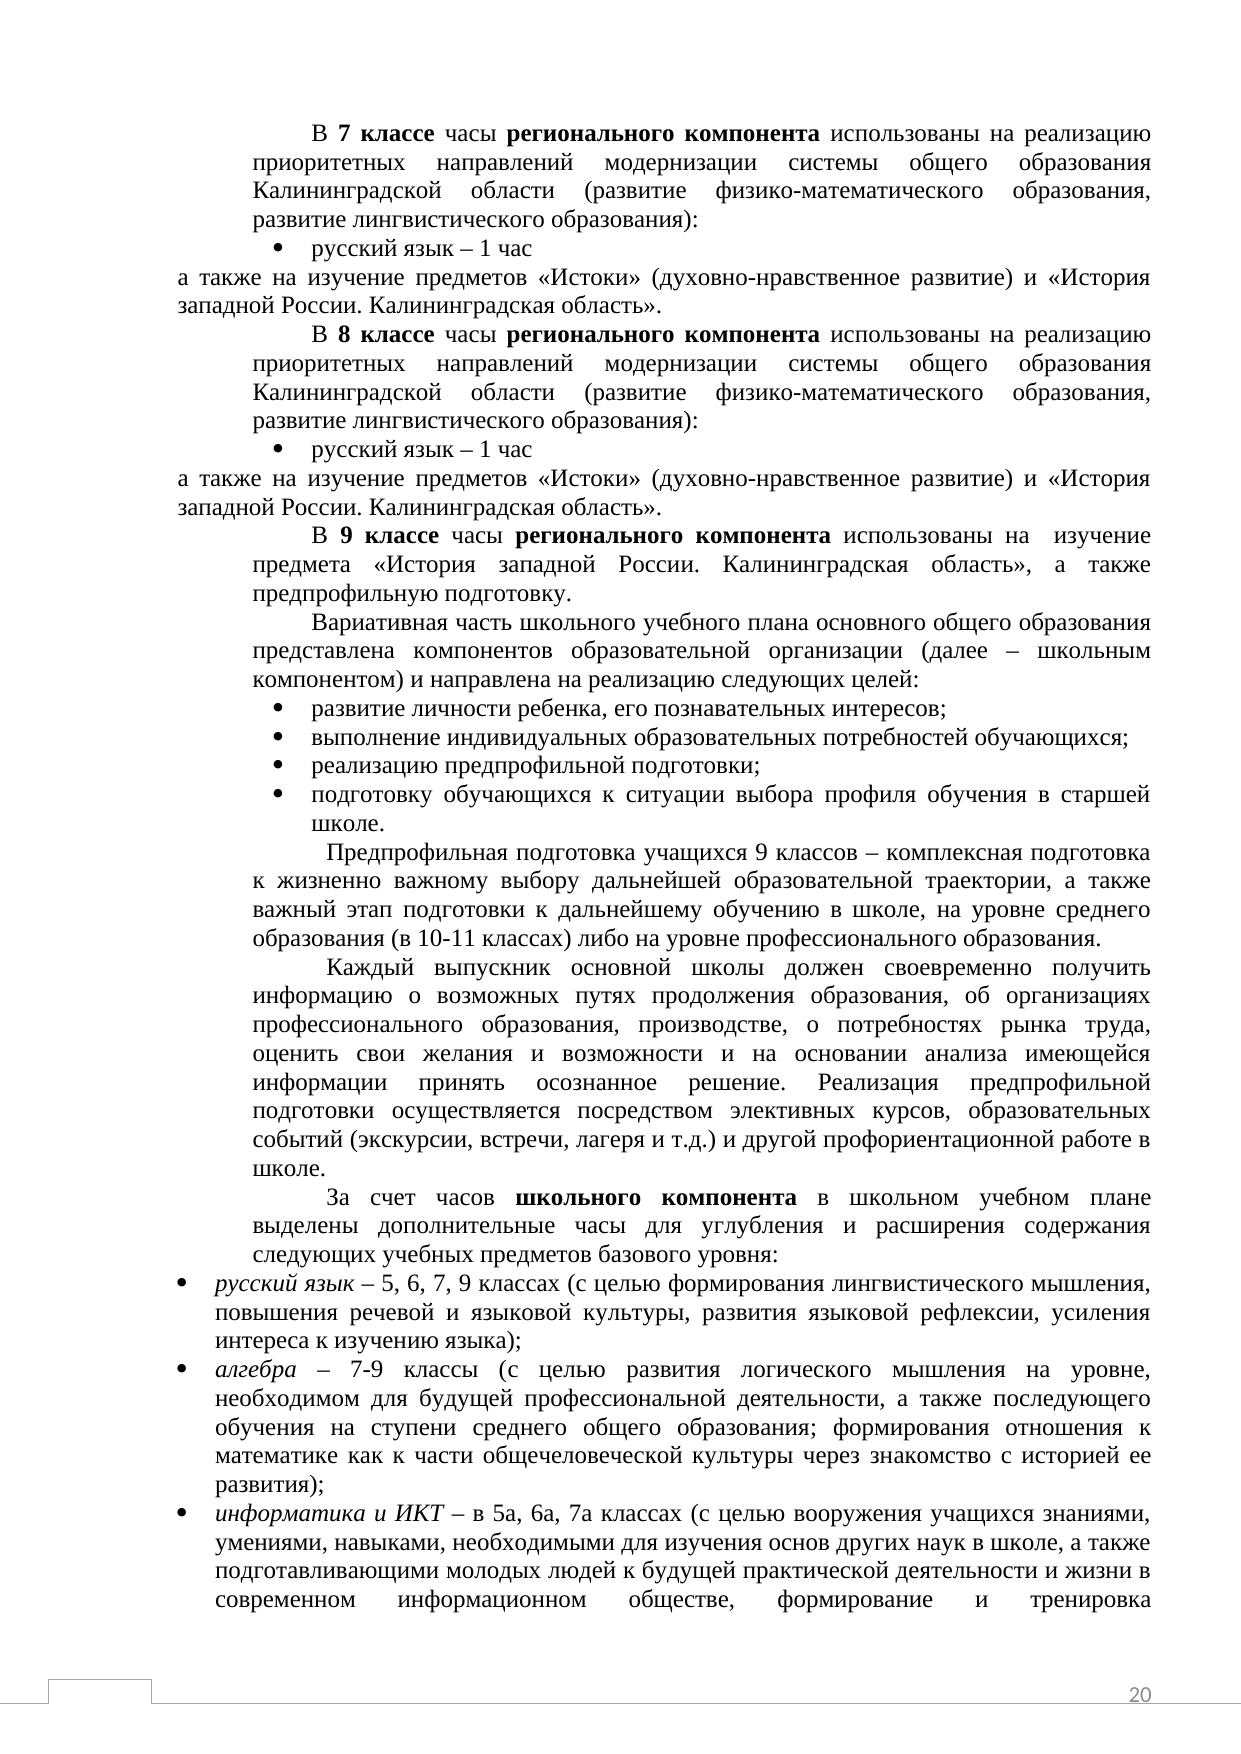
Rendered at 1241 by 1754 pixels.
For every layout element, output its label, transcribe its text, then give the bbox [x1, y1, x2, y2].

text Каждый выпускник основной школы должен своевременно получить информацию о возможных путях продолжения образования, об организациях профессионального образования, производстве, о потребностях рынка труда, оценить свои желания и возможности и на основании анализа имеющейся информации принять осознанное решение. Реализация предпрофильной подготовки осуществляется посредством элективных курсов, образовательных событий (экскурсии, встречи, лагеря и т.д.) и другой профориентационной работе в школе. [252, 952, 1152, 1182]
list реализацию предпрофильной подготовки; [274, 751, 1152, 779]
text В 9 классе часы регионального компонента использованы на изучение предмета «История западной России. Калининградская область», а также предпрофильную подготовку. [252, 521, 1152, 607]
text В 7 классе часы регионального компонента использованы на реализацию приоритетных направлений модернизации системы общего образования Калининградской области (развитие физико-математического образования, развитие лингвистического образования): [252, 118, 1152, 233]
list алгебра – 7-9 классы (с целью развития логического мышления на уровне, необходимом для будущей профессиональной деятельности, а также последующего обучения на ступени среднего общего образования; формирования отношения к математике как к части общечеловеческой культуры через знакомство с историей ее развития); [177, 1354, 1152, 1498]
text Вариативная часть школьного учебного плана основного общего образования представлена компонентов образовательной организации (далее – школьным компонентом) и направлена на реализацию следующих целей: [252, 607, 1152, 693]
text В 8 классе часы регионального компонента использованы на реализацию приоритетных направлений модернизации системы общего образования Калининградской области (развитие физико-математического образования, развитие лингвистического образования): [252, 319, 1152, 434]
text а также на изучение предметов «Истоки» (духовно-нравственное развитие) и «История западной России. Калининградская область». [177, 463, 1152, 521]
text Предпрофильная подготовка учащихся 9 классов – комплексная подготовка к жизненно важному выбору дальнейшей образовательной траектории, а также важный этап подготовки к дальнейшему обучению в школе, на уровне среднего образования (в 10-11 классах) либо на уровне профессионального образования. [252, 837, 1152, 952]
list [177, 1498, 1152, 1613]
list русский язык – 1 час [274, 233, 1152, 262]
text За счет часов школьного компонента в школьном учебном плане выделены дополнительные часы для углубления и расширения содержания следующих учебных предметов базового уровня: [252, 1182, 1152, 1268]
list русский язык – 1 час [274, 434, 1152, 463]
text а также на изучение предметов «Истоки» (духовно-нравственное развитие) и «История западной России. Калининградская область». [177, 262, 1152, 319]
list развитие личности ребенка, его познавательных интересов; [274, 693, 1152, 722]
list русский язык – 5, 6, 7, 9 классах (с целью формирования лингвистического мышления, повышения речевой и языковой культуры, развития языковой рефлексии, усиления интереса к изучению языка); [177, 1268, 1152, 1354]
list подготовку обучающихся к ситуации выбора профиля обучения в старшей школе. [274, 779, 1152, 837]
list выполнение индивидуальных образовательных потребностей обучающихся; [274, 722, 1152, 751]
